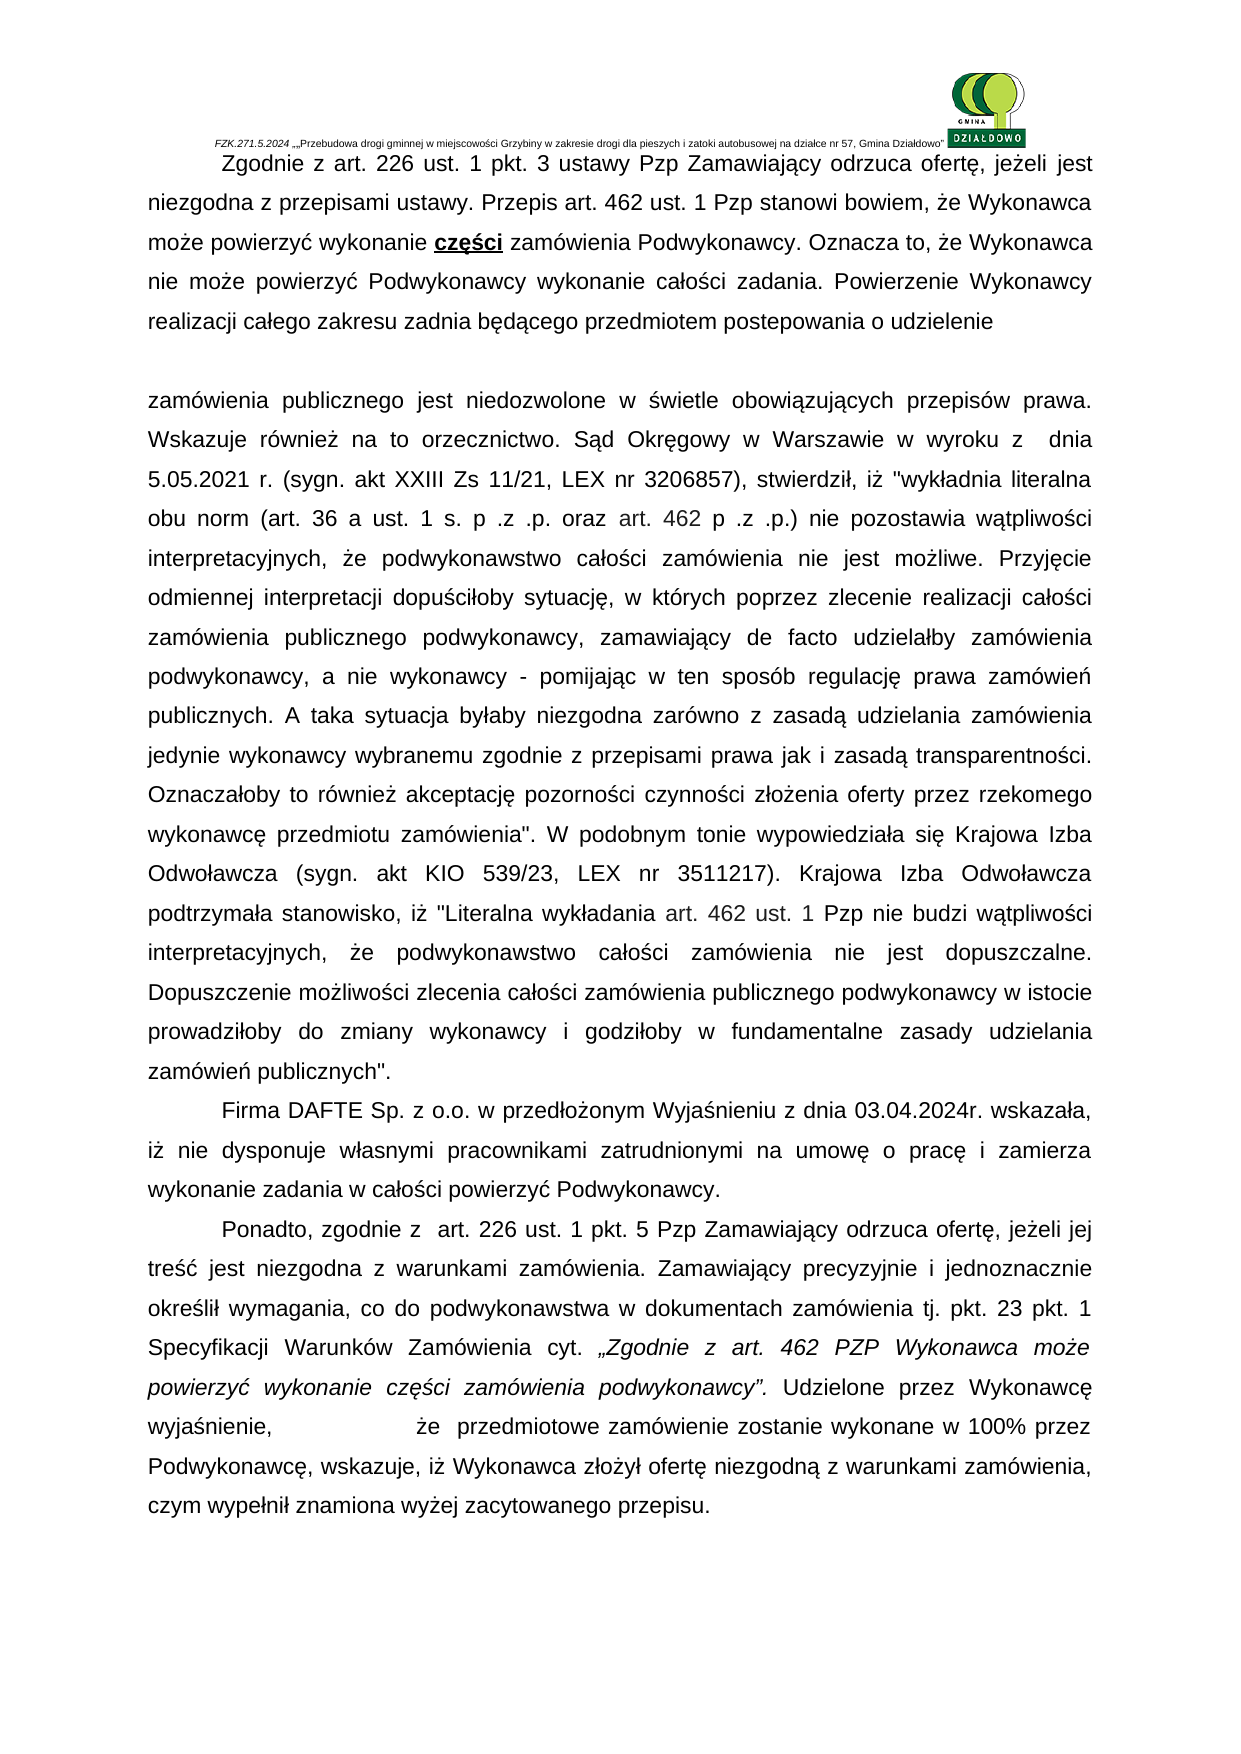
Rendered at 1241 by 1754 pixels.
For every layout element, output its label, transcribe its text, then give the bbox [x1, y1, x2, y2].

text zamówienia publicznego jest niedozwolone w świetle obowiązujących przepisów prawa. Wskazuje również na to orzecznictwo. Sąd Okręgowy w Warszawie w wyroku z dnia 5.05.2021 r. (sygn. akt XXIII Zs 11/21, LEX nr 3206857), stwierdził, iż "wykładnia literalna obu norm (art. 36 a ust. 1 s. p .z .p. oraz art. 462 p .z .p.) nie pozostawia wątpliwości interpretacyjnych, że podwykonawstwo całości zamówienia nie jest możliwe. Przyjęcie odmiennej interpretacji dopuściłoby sytuację, w których poprzez zlecenie realizacji całości zamówienia publicznego podwykonawcy, zamawiający de facto udzielałby zamówienia podwykonawcy, a nie wykonawcy - pomijając w ten sposób regulację prawa zamówień publicznych. A taka sytuacja byłaby niezgodna zarówno z zasadą udzielania zamówienia jedynie wykonawcy wybranemu zgodnie z przepisami prawa jak i zasadą transparentności. Oznaczałoby to również akceptację pozorności czynności złożenia oferty przez rzekomego wykonawcę przedmiotu zamówienia". W podobnym tonie wypowiedziała się Krajowa Izba Odwoławcza (sygn. akt KIO 539/23, LEX nr 3511217). Krajowa Izba Odwoławcza podtrzymała stanowisko, iż "Literalna wykładania art. 462 ust. 1 Pzp nie budzi wątpliwości interpretacyjnych, że podwykonawstwo całości zamówienia nie jest dopuszczalne. Dopuszczenie możliwości zlecenia całości zamówienia publicznego podwykonawcy w istocie prowadziłoby do zmiany wykonawcy i godziłoby w fundamentalne zasady udzielania zamówień publicznych". [148, 387, 1093, 1084]
picture [947, 73, 1026, 148]
text Zgodnie z art. 226 ust. 1 pkt. 3 ustawy Pzp Zamawiający odrzuca ofertę, jeżeli jest niezgodna z przepisami ustawy. Przepis art. 462 ust. 1 Pzp stanowi bowiem, że Wykonawca może powierzyć wykonanie części zamówienia Podwykonawcy. Oznacza to, że Wykonawca nie może powierzyć Podwykonawcy wykonanie całości zadania. Powierzenie Wykonawcy realizacji całego zakresu zadnia będącego przedmiotem postepowania o udzielenie [148, 150, 1093, 334]
text Firma DAFTE Sp. z o.o. w przedłożonym Wyjaśnieniu z dnia 03.04.2024r. wskazała, iż nie dysponuje własnymi pracownikami zatrudnionymi na umowę o pracę i zamierza wykonanie zadania w całości powierzyć Podwykonawcy. [148, 1097, 1093, 1203]
text Ponadto, zgodnie z art. 226 ust. 1 pkt. 5 Pzp Zamawiający odrzuca ofertę, jeżeli jej treść jest niezgodna z warunkami zamówienia. Zamawiający precyzyjnie i jednoznacznie określił wymagania, co do podwykonawstwa w dokumentach zamówienia tj. pkt. 23 pkt. 1 Specyfikacji Warunków Zamówienia cyt. „Zgodnie z art. 462 PZP Wykonawca może powierzyć wykonanie części zamówienia podwykonawcy”. Udzielone przez Wykonawcę wyjaśnienie, że przedmiotowe zamówienie zostanie wykonane w 100% przez Podwykonawcę, wskazuje, iż Wykonawca złożył ofertę niezgodną z warunkami zamówienia, czym wypełnił znamiona wyżej zacytowanego przepisu. [148, 1216, 1093, 1518]
